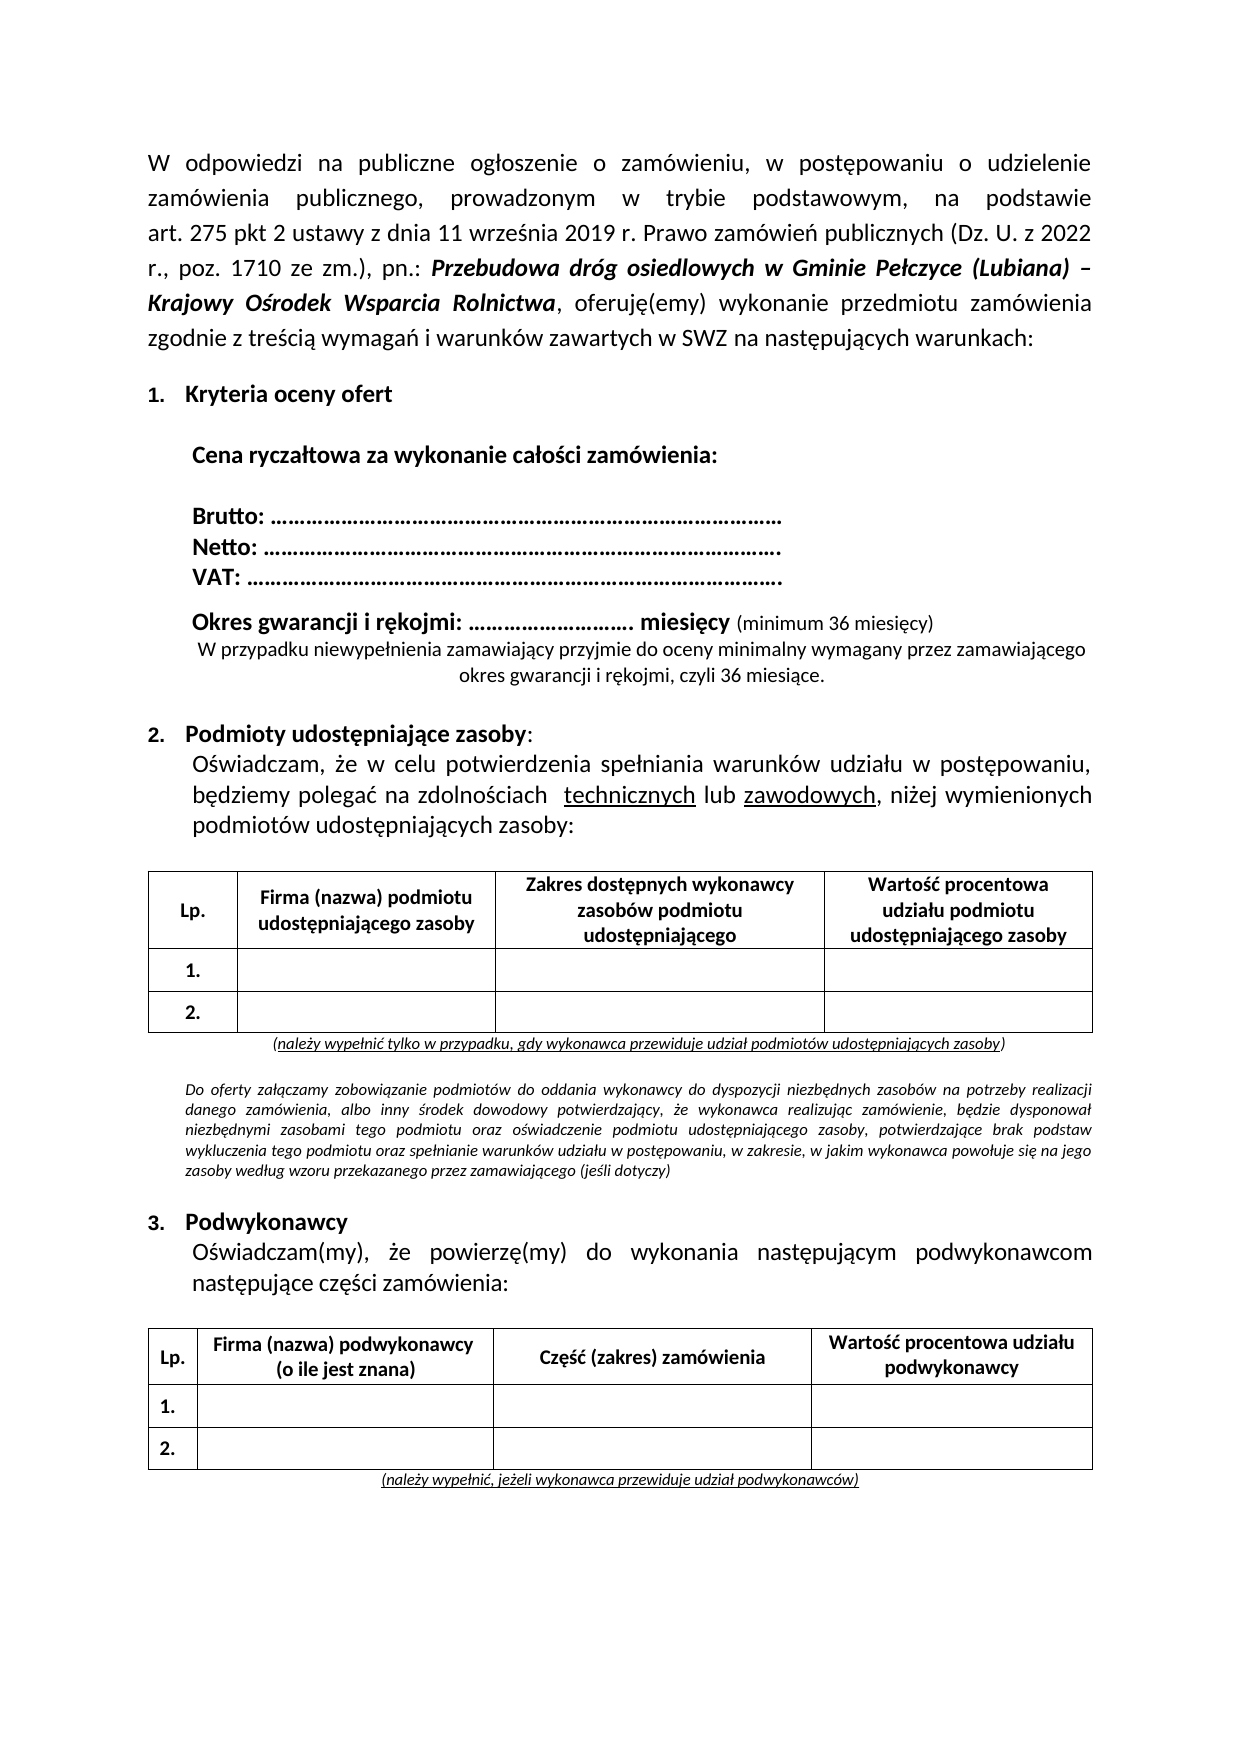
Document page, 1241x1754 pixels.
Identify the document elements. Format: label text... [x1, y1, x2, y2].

table_cell 1. [149, 1385, 197, 1427]
table_cell [496, 949, 824, 991]
table_cell [494, 1385, 811, 1427]
table_cell [825, 949, 1092, 991]
text Oświadczam, że w celu potwierdzenia spełniania warunków udziału w postępowaniu, będziemy polegać na zdolnościach technicznych lub zawodowych, niżej wymienionych podmiotów udostępniających zasoby: [192, 748, 1093, 840]
table_cell 2. [149, 992, 237, 1032]
text Netto: ……………………………………………………………………………. [192, 531, 1093, 562]
table_cell 2. [149, 1428, 197, 1468]
text Brutto: …………………………………………………………………………… [192, 501, 1093, 531]
text VAT: ………………………………………………………………………………. [192, 562, 1093, 592]
text (należy wypełnić, jeżeli wykonawca przewiduje udział podwykonawców) [148, 1470, 1093, 1490]
table_header Wartość procentowa udziału podmiotu udostępniającego zasoby [825, 872, 1092, 948]
list Podmioty udostępniające zasoby: [148, 718, 1093, 748]
table_header Wartość procentowa udziału podwykonawcy [812, 1329, 1092, 1384]
table_header Lp. [149, 872, 237, 948]
table_header Firma (nazwa) podmiotu udostępniającego zasoby [238, 872, 495, 948]
table_cell [198, 1385, 493, 1427]
text Cena ryczałtowa za wykonanie całości zamówienia: [192, 439, 1093, 470]
table_header Część (zakres) zamówienia [494, 1329, 811, 1384]
text Oświadczam(my), że powierzę(my) do wykonania następującym podwykonawcom następujące części zamówienia: [192, 1236, 1093, 1297]
text W przypadku niewypełnienia zamawiający przyjmie do oceny minimalny wymagany przez zamawiającego okres gwarancji i rękojmi, czyli 36 miesiące. [192, 637, 1093, 687]
table_cell [812, 1428, 1092, 1468]
list Podwykonawcy [148, 1206, 1093, 1236]
table_cell [496, 992, 824, 1032]
text W odpowiedzi na publiczne ogłoszenie o zamówieniu, w postępowaniu o udzielenie zamówienia publicznego, prowadzonym w trybie podstawowym, na podstawie art. 275 pkt 2 ustawy z dnia 11 września 2019 r. Prawo zamówień publicznych (Dz. U. z 2022 r., poz. 1710 ze zm.), pn.: Przebudowa dróg osiedlowych w Gminie Pełczyce (Lubiana) – Krajowy Ośrodek Wsparcia Rolnictwa, oferuję(emy) wykonanie przedmiotu zamówienia zgodnie z treścią wymagań i warunków zawartych w SWZ na następujących warunkach: [148, 148, 1093, 353]
table_cell [198, 1428, 493, 1468]
text Do oferty załączamy zobowiązanie podmiotów do oddania wykonawcy do dyspozycji niezbędnych zasobów na potrzeby realizacji danego zamówienia, albo inny środek dowodowy potwierdzający, że wykonawca realizując zamówienie, będzie dysponował niezbędnymi zasobami tego podmiotu oraz oświadczenie podmiotu udostępniającego zasoby, potwierdzające brak podstaw wykluczenia tego podmiotu oraz spełnianie warunków udziału w postępowaniu, w zakresie, w jakim wykonawca powołuje się na jego zasoby według wzoru przekazanego przez zamawiającego (jeśli dotyczy) [185, 1079, 1093, 1181]
table_cell [825, 992, 1092, 1032]
table_header Zakres dostępnych wykonawcy zasobów podmiotu udostępniającego [496, 872, 824, 948]
table_header Lp. [149, 1329, 197, 1384]
table_cell [812, 1385, 1092, 1427]
list Kryteria oceny ofert [148, 378, 1093, 409]
table_cell [238, 992, 495, 1032]
table_header Firma (nazwa) podwykonawcy (o ile jest znana) [198, 1329, 493, 1384]
table_cell [494, 1428, 811, 1468]
table_cell 1. [149, 949, 237, 991]
text Okres gwarancji i rękojmi: ………………………. miesięcy (minimum 36 miesięcy) [192, 606, 1093, 637]
table_cell [238, 949, 495, 991]
text (należy wypełnić tylko w przypadku, gdy wykonawca przewiduje udział podmiotów udostępniających zasoby) [185, 1033, 1093, 1053]
